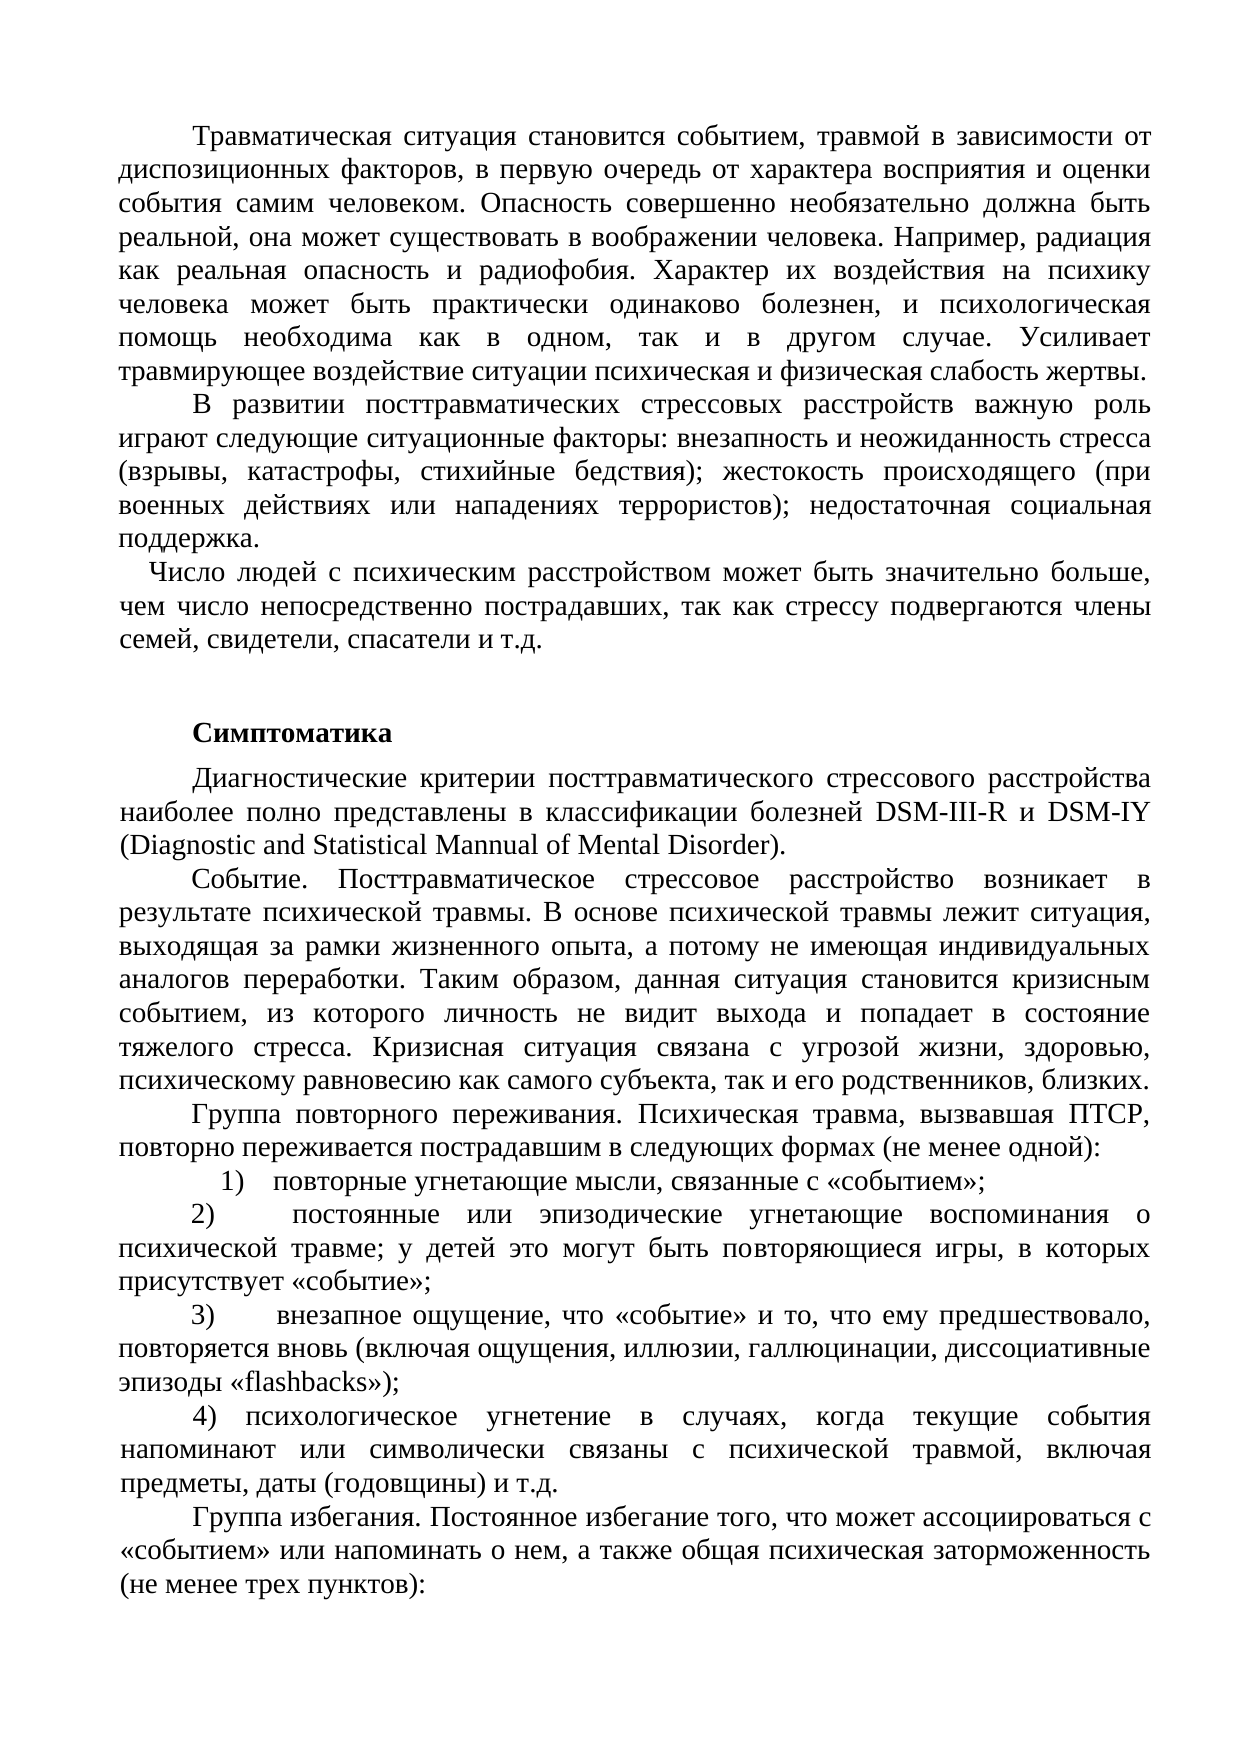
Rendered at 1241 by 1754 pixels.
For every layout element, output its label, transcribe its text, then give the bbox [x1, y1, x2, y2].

list внезапное ощущение, что «событие» и то, что ему предшествовало, повторяется вновь (включая ощущения, иллюзии, галлюцинации, диссоциативные эпизоды «flashbacks»); [118, 1297, 1151, 1398]
text В развитии посттравматических стрессовых расстройств важную роль играют следующие ситуационные факторы: внезапность и неожиданность стресса (взрывы, катастрофы, стихийные бедствия); жестокость происходящего (при военных действиях или нападениях террористов); недостаточная социальная поддержка. [118, 386, 1152, 554]
text Группа избегания. Постоянное избегание того, что может ассоциироваться с «событием» или напоминать о нем, а также общая психическая заторможенность (не менее трех пунктов): [119, 1499, 1152, 1599]
text Травматическая ситуация становится событием, травмой в зависимости от диспозиционных факторов, в первую очередь от характера восприятия и оценки события самим человеком. Опасность совершенно необязательно должна быть реальной, она может существовать в воображении человека. Например, радиация как реальная опасность и радиофобия. Характер их воздействия на психику человека может быть практически одинаково болезнен, и психологическая помощь необходима как в одном, так и в другом случае. Усиливает травмирующее воздействие ситуации психическая и физическая слабость жертвы. [118, 118, 1152, 386]
text Симптоматика [121, 715, 1152, 749]
list постоянные или эпизодические угнетающие воспоминания о психической травме; у детей это могут быть повторяющиеся игры, в которых присутствует «событие»; [118, 1196, 1151, 1297]
text Событие. Посттравматическое стрессовое расстройство возникает в результате психической травмы. В основе психической травмы лежит ситуация, выходящая за рамки жизненного опыта, а потому не имеющая индивидуальных аналогов переработки. Таким образом, данная ситуация становится кризисным событием, из которого личность не видит выхода и попадает в состояние тяжелого стресса. Кризисная ситуация связана с угрозой жизни, здоровью, психическому равновесию как самого субъекта, так и его родственников, близких. [119, 861, 1151, 1096]
list повторные угнетающие мысли, связанные с «событием»; [148, 1163, 1152, 1196]
text Число людей с психическим расстройством может быть значительно больше, чем число непосредственно пострадавших, так как стрессу подвергаются члены семей, свидетели, спасатели и т.д. [119, 554, 1152, 655]
text 4) психологическое угнетение в случаях, когда текущие события напоминают или символически связаны с психической травмой, включая предметы, даты (годовщины) и т.д. [120, 1398, 1152, 1498]
text Диагностические критерии посттравматического стрессового расстройства наиболее полно представлены в классификации болезней DSM-III-R и DSM-IY (Diagnostic and Statistical Mannual of Mental Disorder). [119, 760, 1151, 861]
text Группа повторного переживания. Психическая травма, вызвавшая ПТСР, повторно переживается пострадавшим в следующих формах (не менее одной): [119, 1096, 1151, 1163]
